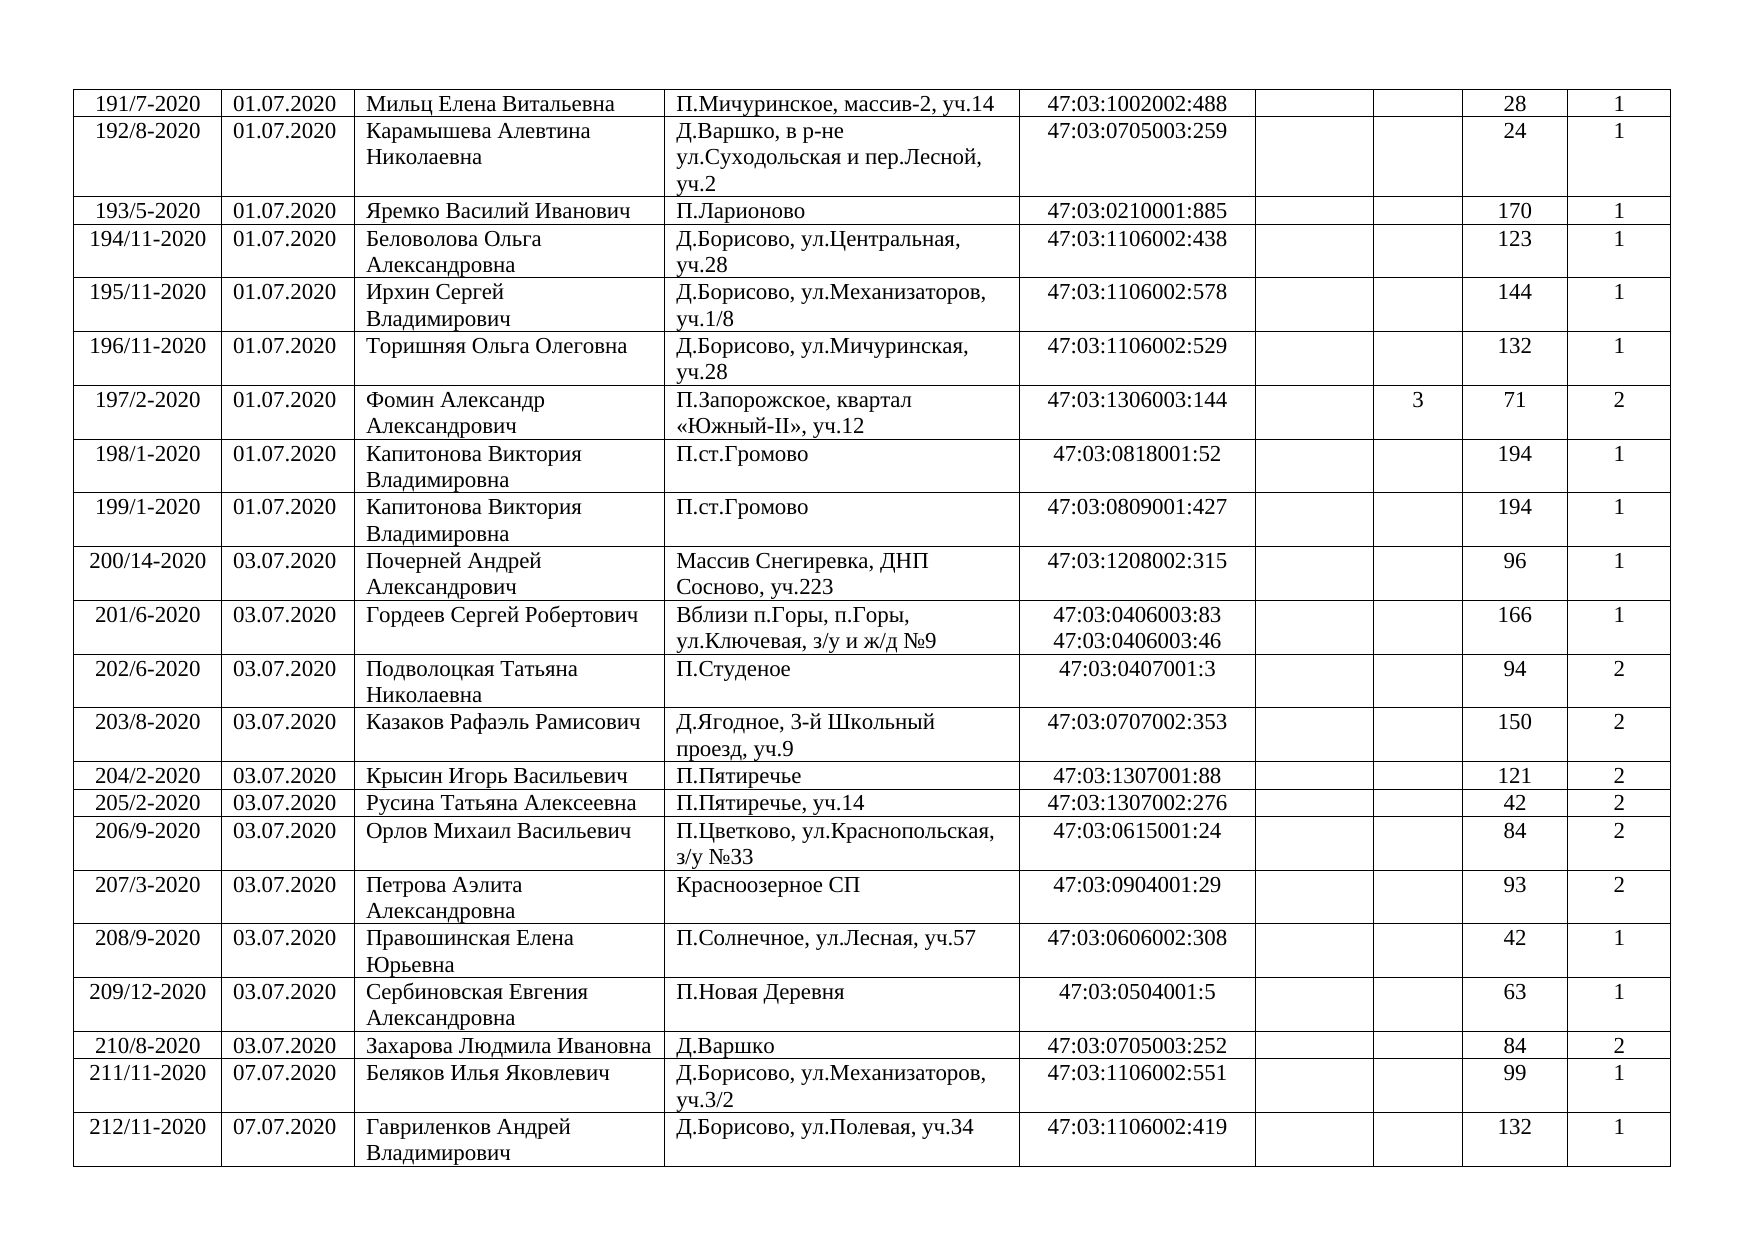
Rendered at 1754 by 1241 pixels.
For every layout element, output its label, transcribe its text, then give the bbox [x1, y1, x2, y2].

table_cell 121 [1463, 762, 1567, 788]
table_cell [1374, 440, 1462, 492]
table_cell 47:03:0904001:29 [1020, 871, 1255, 923]
table_cell 94 [1463, 655, 1567, 707]
table_cell [1374, 601, 1462, 653]
table_cell 01.07.2020 [222, 117, 354, 196]
table_cell П.Студеное [665, 655, 1019, 707]
table_cell 03.07.2020 [222, 655, 354, 707]
table_cell 47:03:0818001:52 [1020, 440, 1255, 492]
table_cell [1374, 197, 1462, 223]
table_cell 47:03:0210001:885 [1020, 197, 1255, 223]
table_cell [1374, 332, 1462, 385]
table_cell 01.07.2020 [222, 90, 354, 116]
table_cell [1374, 493, 1462, 546]
table_cell [1256, 762, 1373, 788]
table_cell Красноозерное СП [665, 871, 1019, 923]
table_cell 1 [1568, 278, 1670, 331]
table_cell П.Солнечное, ул.Лесная, уч.57 [665, 924, 1019, 977]
table_cell [1256, 817, 1373, 869]
table_cell 47:03:1307002:276 [1020, 790, 1255, 816]
table_cell [1256, 978, 1373, 1031]
table_cell [1256, 601, 1373, 653]
table_cell [1256, 278, 1373, 331]
table_cell [1374, 1113, 1462, 1166]
table_cell 194 [1463, 493, 1567, 546]
table_cell [1374, 871, 1462, 923]
table_cell П.Мичуринское, массив-2, уч.14 [665, 90, 1019, 116]
table_cell 03.07.2020 [222, 547, 354, 600]
table_cell 2 [1568, 871, 1670, 923]
table_cell Крысин Игорь Васильевич [355, 762, 664, 788]
table_cell 1 [1568, 1059, 1670, 1112]
table_cell [1256, 1059, 1373, 1112]
table_cell [1374, 817, 1462, 869]
table_cell Карамышева Алевтина Николаевна [355, 117, 664, 196]
table_cell 197/2-2020 [74, 386, 221, 438]
table_cell [1256, 790, 1373, 816]
table_cell [1374, 547, 1462, 600]
table_cell 47:03:0809001:427 [1020, 493, 1255, 546]
table_cell Фомин Александр Александрович [355, 386, 664, 438]
table_cell 47:03:0707002:353 [1020, 708, 1255, 761]
table_cell 170 [1463, 197, 1567, 223]
table_cell 03.07.2020 [222, 1032, 354, 1058]
table_cell 47:03:0705003:252 [1020, 1032, 1255, 1058]
table_cell 47:03:1106002:419 [1020, 1113, 1255, 1166]
table_cell 212/11-2020 [74, 1113, 221, 1166]
table_cell Д.Борисово, ул.Мичуринская, уч.28 [665, 332, 1019, 385]
table_cell Д.Борисово, ул.Центральная, уч.28 [665, 225, 1019, 277]
table_cell Правошинская Елена Юрьевна [355, 924, 664, 977]
table_cell Д.Борисово, ул.Механизаторов, уч.3/2 [665, 1059, 1019, 1112]
table_cell 200/14-2020 [74, 547, 221, 600]
table_cell Мильц Елена Витальевна [355, 90, 664, 116]
table_cell [1374, 1032, 1462, 1058]
table_cell П.Ларионово [665, 197, 1019, 223]
table_cell 47:03:0705003:259 [1020, 117, 1255, 196]
table_cell 03.07.2020 [222, 817, 354, 869]
table_cell 1 [1568, 197, 1670, 223]
table_cell 1 [1568, 493, 1670, 546]
table_cell Вблизи п.Горы, п.Горы, ул.Ключевая, з/у и ж/д №9 [665, 601, 1019, 653]
table_cell П.ст.Громово [665, 493, 1019, 546]
table_cell Массив Снегиревка, ДНП Сосново, уч.223 [665, 547, 1019, 600]
table_cell 47:03:1106002:438 [1020, 225, 1255, 277]
table_cell 07.07.2020 [222, 1059, 354, 1112]
table_cell Гордеев Сергей Робертович [355, 601, 664, 653]
table_cell 01.07.2020 [222, 493, 354, 546]
table_cell Капитонова Виктория Владимировна [355, 493, 664, 546]
table_cell 84 [1463, 1032, 1567, 1058]
table_cell Беловолова Ольга Александровна [355, 225, 664, 277]
table_cell 47:03:1208002:315 [1020, 547, 1255, 600]
table_cell 1 [1568, 978, 1670, 1031]
table_cell Сербиновская Евгения Александровна [355, 978, 664, 1031]
table_cell 47:03:1306003:144 [1020, 386, 1255, 438]
table_cell [1256, 493, 1373, 546]
table_cell 84 [1463, 817, 1567, 869]
table_cell Д.Борисово, ул.Полевая, уч.34 [665, 1113, 1019, 1166]
table_cell [1256, 871, 1373, 923]
table_cell [1256, 708, 1373, 761]
table_cell 03.07.2020 [222, 790, 354, 816]
table_cell Капитонова Виктория Владимировна [355, 440, 664, 492]
table_cell [1256, 924, 1373, 977]
table_cell 47:03:1106002:529 [1020, 332, 1255, 385]
table_cell [1256, 1113, 1373, 1166]
table_cell [1256, 386, 1373, 438]
table_cell 132 [1463, 1113, 1567, 1166]
table_cell 208/9-2020 [74, 924, 221, 977]
table_cell 47:03:1307001:88 [1020, 762, 1255, 788]
table_cell 202/6-2020 [74, 655, 221, 707]
table_cell 191/7-2020 [74, 90, 221, 116]
table_cell [1256, 90, 1373, 116]
table_cell [1256, 332, 1373, 385]
table_cell Гавриленков Андрей Владимирович [355, 1113, 664, 1166]
table_cell Торишняя Ольга Олеговна [355, 332, 664, 385]
table_cell 1 [1568, 1113, 1670, 1166]
table_cell Д.Борисово, ул.Механизаторов, уч.1/8 [665, 278, 1019, 331]
table_cell 2 [1568, 790, 1670, 816]
table_cell 193/5-2020 [74, 197, 221, 223]
table_cell 47:03:0406003:83 47:03:0406003:46 [1020, 601, 1255, 653]
table_cell 03.07.2020 [222, 762, 354, 788]
table_cell 99 [1463, 1059, 1567, 1112]
table_cell Захарова Людмила Ивановна [355, 1032, 664, 1058]
table_cell [1374, 655, 1462, 707]
table_cell Петрова Аэлита Александровна [355, 871, 664, 923]
table_cell [1256, 117, 1373, 196]
table_cell [1374, 117, 1462, 196]
table_cell 28 [1463, 90, 1567, 116]
table_cell 47:03:1002002:488 [1020, 90, 1255, 116]
table_cell 210/8-2020 [74, 1032, 221, 1058]
table_cell 47:03:0606002:308 [1020, 924, 1255, 977]
table_cell 132 [1463, 332, 1567, 385]
table_cell Орлов Михаил Васильевич [355, 817, 664, 869]
table_cell 01.07.2020 [222, 197, 354, 223]
table_cell 01.07.2020 [222, 386, 354, 438]
table_cell 2 [1568, 708, 1670, 761]
table_cell Яремко Василий Иванович [355, 197, 664, 223]
table_cell 47:03:1106002:578 [1020, 278, 1255, 331]
table_cell 42 [1463, 790, 1567, 816]
table_cell [1374, 1059, 1462, 1112]
table_cell Казаков Рафаэль Рамисович [355, 708, 664, 761]
table_cell [1374, 978, 1462, 1031]
table_cell 201/6-2020 [74, 601, 221, 653]
table_cell 01.07.2020 [222, 278, 354, 331]
table_cell 1 [1568, 332, 1670, 385]
table_cell 203/8-2020 [74, 708, 221, 761]
table_cell 209/12-2020 [74, 978, 221, 1031]
table_cell 1 [1568, 90, 1670, 116]
table_cell 03.07.2020 [222, 978, 354, 1031]
table_cell 150 [1463, 708, 1567, 761]
table_cell [1374, 708, 1462, 761]
table_cell 1 [1568, 547, 1670, 600]
table_cell Д.Варшко [665, 1032, 1019, 1058]
table_cell 07.07.2020 [222, 1113, 354, 1166]
table_cell [1256, 440, 1373, 492]
table_cell 47:03:0615001:24 [1020, 817, 1255, 869]
table_cell 144 [1463, 278, 1567, 331]
table_cell 93 [1463, 871, 1567, 923]
table_cell 192/8-2020 [74, 117, 221, 196]
table_cell 198/1-2020 [74, 440, 221, 492]
table_cell 199/1-2020 [74, 493, 221, 546]
table_cell 207/3-2020 [74, 871, 221, 923]
table_cell 47:03:0504001:5 [1020, 978, 1255, 1031]
table_cell 2 [1568, 655, 1670, 707]
table_cell 2 [1568, 817, 1670, 869]
table_cell [1374, 790, 1462, 816]
table_cell 204/2-2020 [74, 762, 221, 788]
table_cell Ирхин Сергей Владимирович [355, 278, 664, 331]
table_cell Д.Ягодное, 3-й Школьный проезд, уч.9 [665, 708, 1019, 761]
table_cell [1256, 547, 1373, 600]
table_cell 2 [1568, 1032, 1670, 1058]
table_cell П.ст.Громово [665, 440, 1019, 492]
table_cell 2 [1568, 386, 1670, 438]
table_cell П.Запорожское, квартал «Южный-II», уч.12 [665, 386, 1019, 438]
table_cell 1 [1568, 924, 1670, 977]
table_cell 47:03:1106002:551 [1020, 1059, 1255, 1112]
table_cell 03.07.2020 [222, 601, 354, 653]
table_cell 211/11-2020 [74, 1059, 221, 1112]
table_cell 03.07.2020 [222, 924, 354, 977]
table_cell 2 [1568, 762, 1670, 788]
table_cell 196/11-2020 [74, 332, 221, 385]
table_cell [1374, 225, 1462, 277]
table_cell 195/11-2020 [74, 278, 221, 331]
table_cell Беляков Илья Яковлевич [355, 1059, 664, 1112]
table_cell 47:03:0407001:3 [1020, 655, 1255, 707]
table_cell Д.Варшко, в р-не ул.Суходольская и пер.Лесной, уч.2 [665, 117, 1019, 196]
table_cell 1 [1568, 225, 1670, 277]
table_cell П.Цветково, ул.Краснопольская, з/у №33 [665, 817, 1019, 869]
table_cell 123 [1463, 225, 1567, 277]
table_cell 63 [1463, 978, 1567, 1031]
table_cell [1256, 225, 1373, 277]
table_cell [1256, 197, 1373, 223]
table_cell П.Новая Деревня [665, 978, 1019, 1031]
table_cell [1374, 278, 1462, 331]
table_cell 206/9-2020 [74, 817, 221, 869]
table_cell 03.07.2020 [222, 708, 354, 761]
table_cell Почерней Андрей Александрович [355, 547, 664, 600]
table_cell 71 [1463, 386, 1567, 438]
table_cell Подволоцкая Татьяна Николаевна [355, 655, 664, 707]
table_cell [1256, 655, 1373, 707]
table_cell 194 [1463, 440, 1567, 492]
table_cell 205/2-2020 [74, 790, 221, 816]
table_cell 24 [1463, 117, 1567, 196]
table_cell 01.07.2020 [222, 440, 354, 492]
table_cell [1256, 1032, 1373, 1058]
table_cell 01.07.2020 [222, 332, 354, 385]
table_cell 194/11-2020 [74, 225, 221, 277]
table_cell П.Пятиречье [665, 762, 1019, 788]
table_cell 96 [1463, 547, 1567, 600]
table_cell [1374, 762, 1462, 788]
table_cell [1374, 90, 1462, 116]
table_cell 42 [1463, 924, 1567, 977]
table_cell 1 [1568, 440, 1670, 492]
table_cell 3 [1374, 386, 1462, 438]
table_cell 1 [1568, 601, 1670, 653]
table_cell 03.07.2020 [222, 871, 354, 923]
table_cell 166 [1463, 601, 1567, 653]
table_cell 01.07.2020 [222, 225, 354, 277]
table_cell Русина Татьяна Алексеевна [355, 790, 664, 816]
table_cell 1 [1568, 117, 1670, 196]
table_cell П.Пятиречье, уч.14 [665, 790, 1019, 816]
table_cell [1374, 924, 1462, 977]
